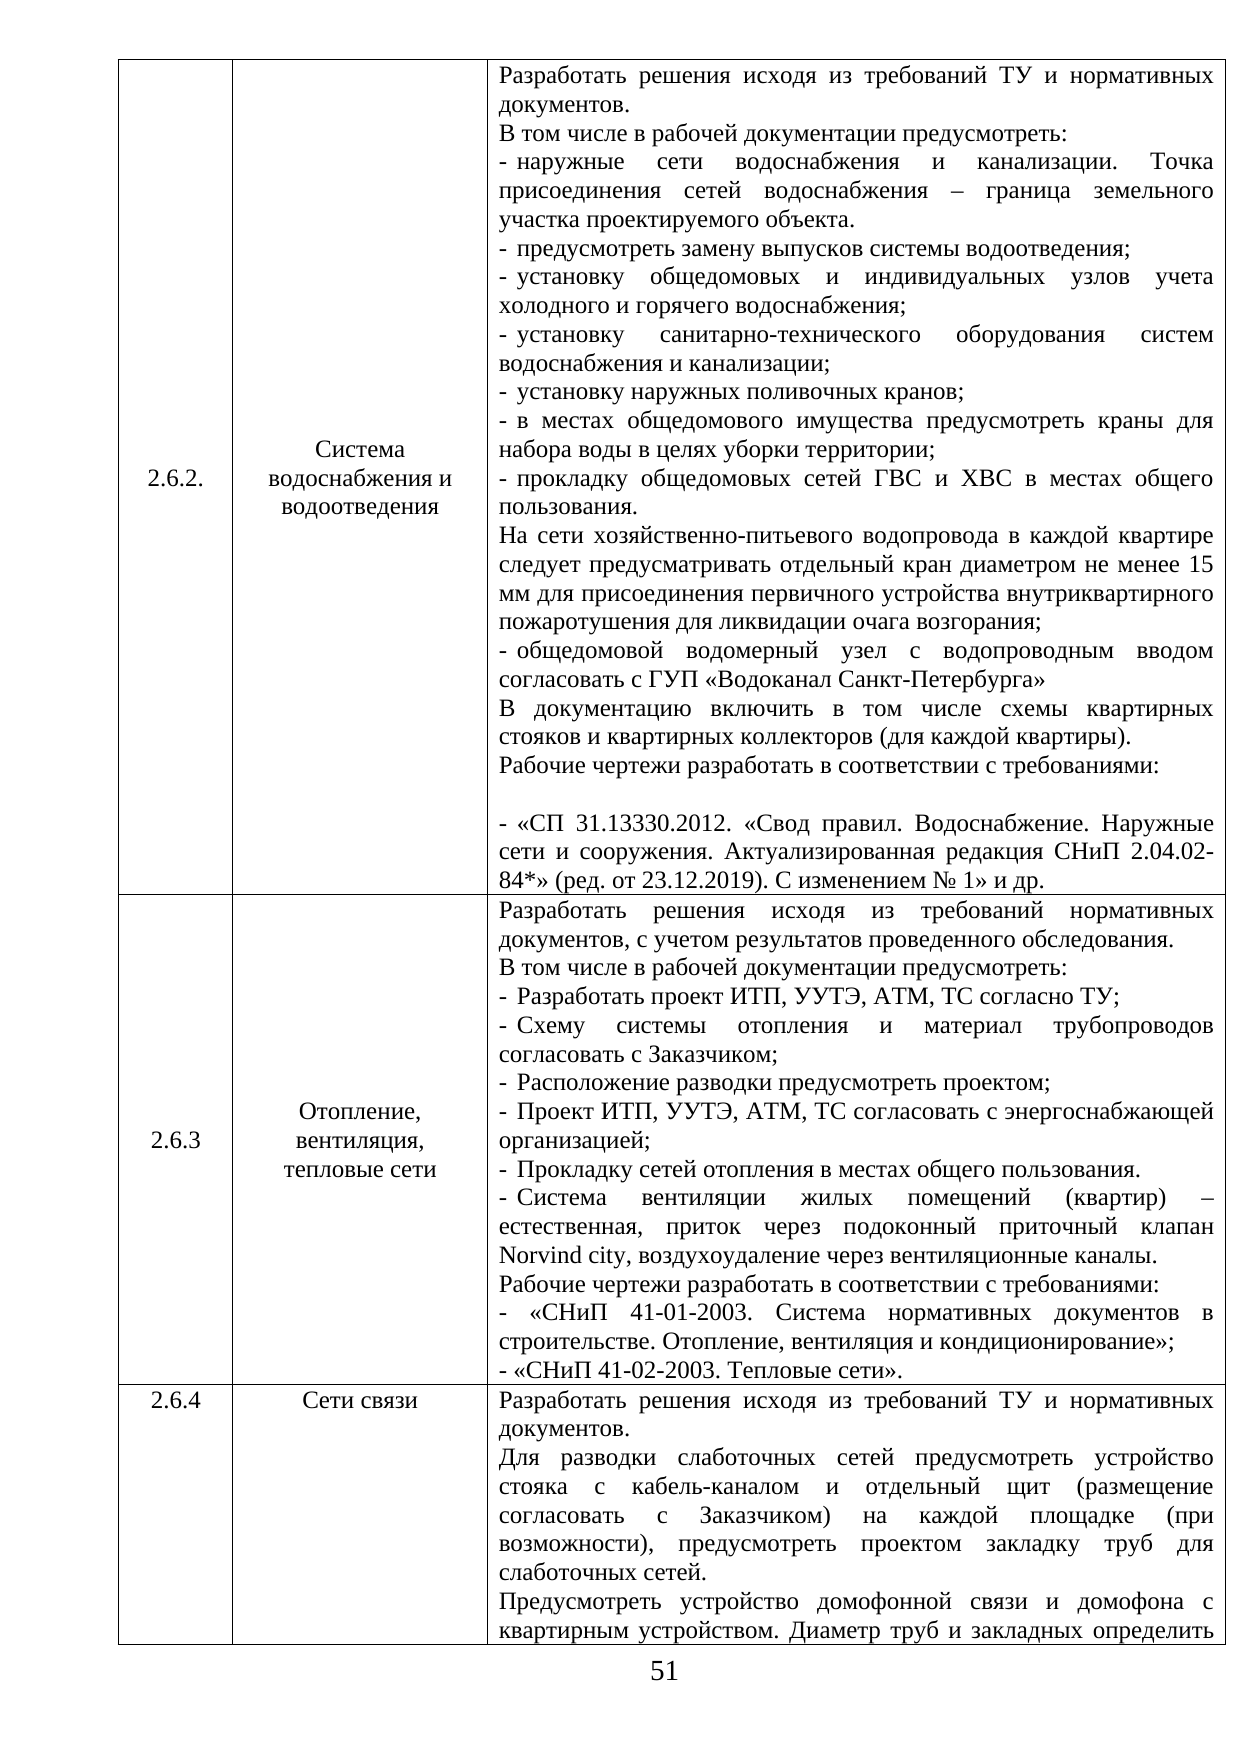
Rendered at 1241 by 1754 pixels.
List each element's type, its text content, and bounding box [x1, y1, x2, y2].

table_cell 2.6.2. [119, 60, 232, 894]
table_cell Разработать решения исходя из требований ТУ и нормативных документов. В том числе в рабочей документации предусмотреть: наружные сети водоснабжения и канализации. Точка присоединения сетей водоснабжения – граница земельного участка проектируемого объекта. предусмотреть замену выпусков системы водоотведения; установку общедомовых и индивидуальных узлов учета холодного и горячего водоснабжения; установку санитарно-технического оборудования систем водоснабжения и канализации; установку наружных поливочных кранов; в местах общедомового имущества предусмотреть краны для набора воды в целях уборки территории; прокладку общедомовых сетей ГВС и ХВС в местах общего пользования. На сети хозяйственно-питьевого водопровода в каждой квартире следует предусматривать отдельный кран диаметром не менее 15 мм для присоединения первичного устройства внутриквартирного пожаротушения для ликвидации очага возгорания; общедомовой водомерный узел с водопроводным вводом согласовать с ГУП «Водоканал Санкт-Петербурга» В документацию включить в том числе схемы квартирных стояков и квартирных коллекторов (для каждой квартиры). Рабочие чертежи разработать в соответствии с требованиями: «СП 31.13330.2012. «Свод правил. Водоснабжение. Наружные сети и сооружения. Актуализированная редакция СНиП 2.04.02-84*» (ред. от 23.12.2019). С изменением № 1» и др. [488, 60, 1225, 894]
table_cell 2.6.3 [119, 895, 232, 1384]
table_cell Сети связи [233, 1385, 487, 1643]
table_cell Отопление, вентиляция, тепловые сети [233, 895, 487, 1384]
table_cell Система водоснабжения и водоотведения [233, 60, 487, 894]
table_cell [488, 1385, 1225, 1643]
table_cell Разработать решения исходя из требований нормативных документов, с учетом результатов проведенного обследования. В том числе в рабочей документации предусмотреть: Разработать проект ИТП, УУТЭ, АТМ, ТС согласно ТУ; Схему системы отопления и материал трубопроводов согласовать с Заказчиком; Расположение разводки предусмотреть проектом; Проект ИТП, УУТЭ, АТМ, ТС согласовать с энергоснабжающей организацией; Прокладку сетей отопления в местах общего пользования. Система вентиляции жилых помещений (квартир) – естественная, приток через подоконный приточный клапан Norvind city, воздухоудаление через вентиляционные каналы. Рабочие чертежи разработать в соответствии с требованиями: - «СНиП 41-01-2003. Система нормативных документов в строительстве. Отопление, вентиляция и кондиционирование»; - «СНиП 41-02-2003. Тепловые сети». [488, 895, 1225, 1384]
table_cell 2.6.4 [119, 1385, 232, 1643]
